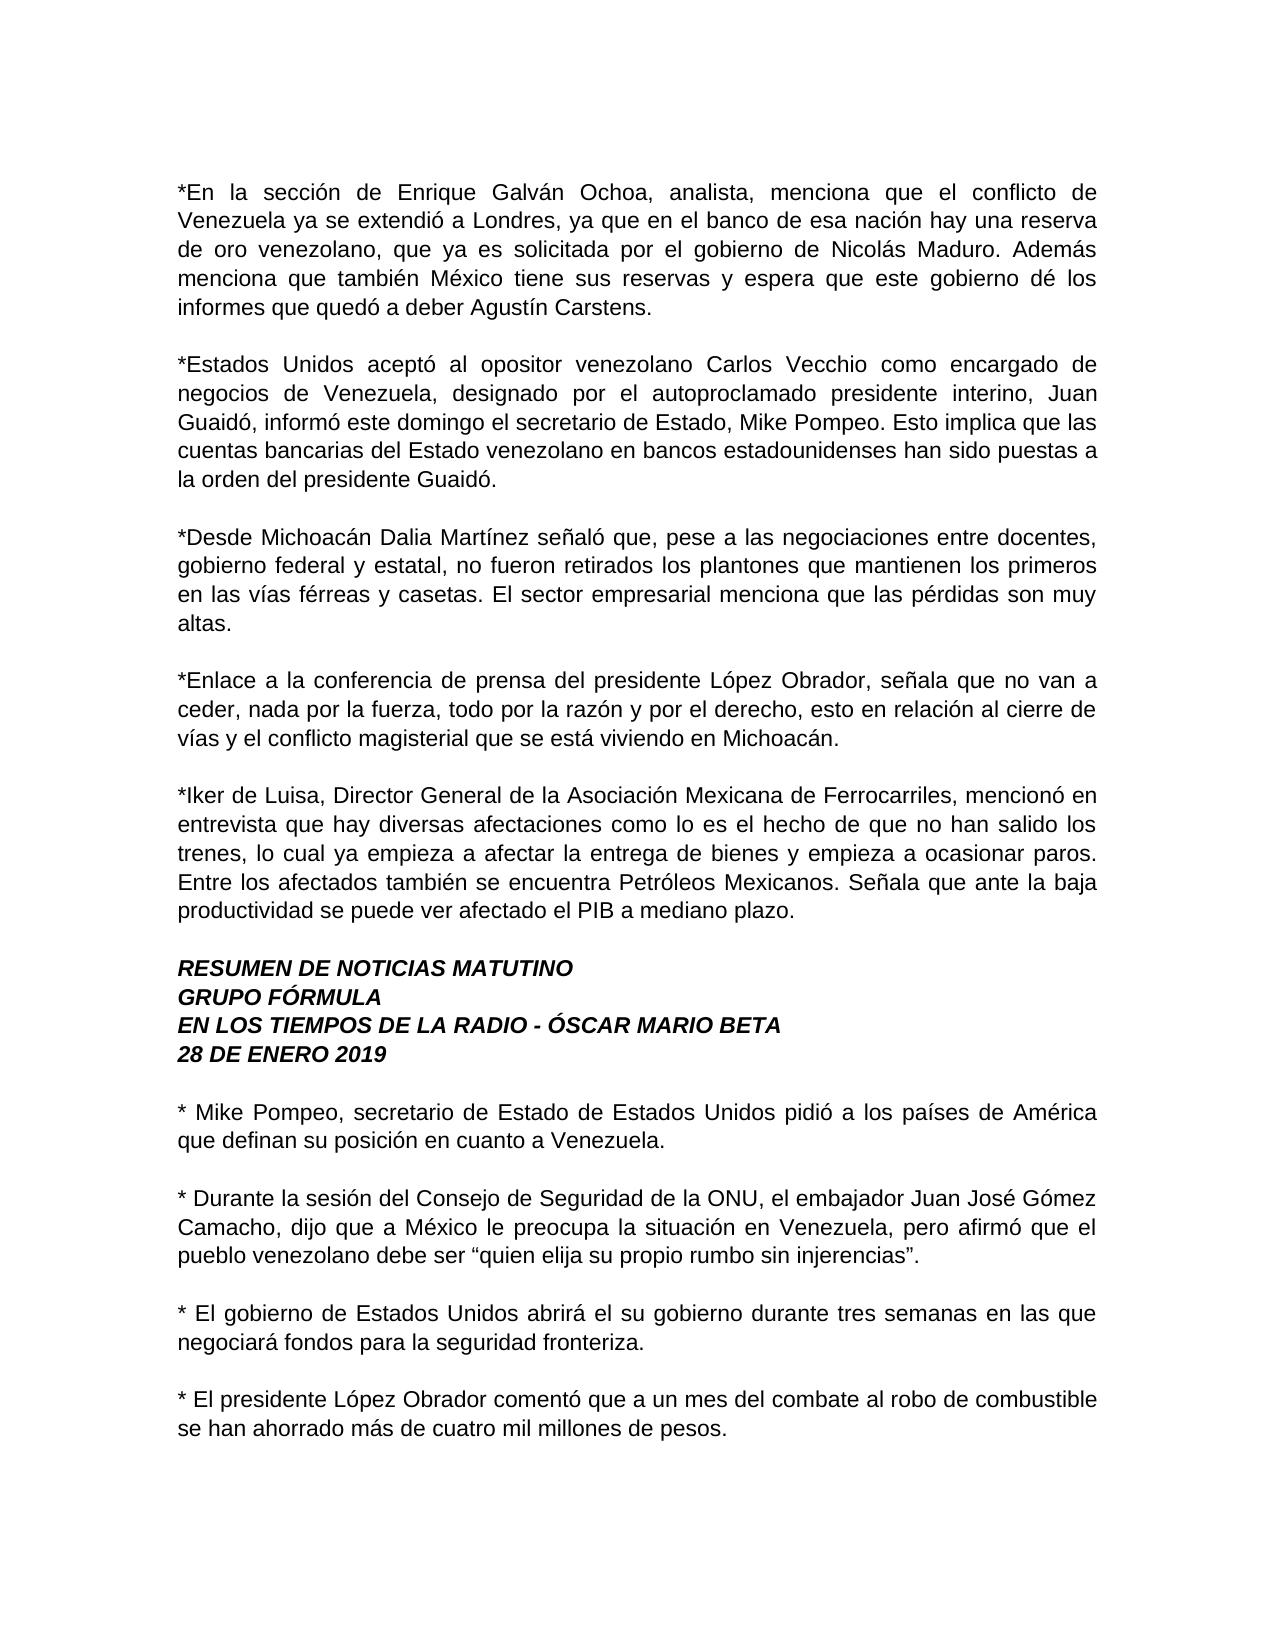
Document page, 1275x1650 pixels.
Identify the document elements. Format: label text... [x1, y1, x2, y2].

text * El gobierno de Estados Unidos abrirá el su gobierno durante tres semanas en las que negociará fondos para la seguridad fronteriza. [177, 1298, 1098, 1355]
text GRUPO FÓRMULA [177, 981, 1098, 1010]
text * Mike Pompeo, secretario de Estado de Estados Unidos pidió a los países de América que definan su posición en cuanto a Venezuela. [177, 1096, 1098, 1154]
text *Estados Unidos aceptó al opositor venezolano Carlos Vecchio como encargado de negocios de Venezuela, designado por el autoproclamado presidente interino, Juan Guaidó, informó este domingo el secretario de Estado, Mike Pompeo. Esto implica que las cuentas bancarias del Estado venezolano en bancos estadounidenses han sido puestas a la orden del presidente Guaidó. [177, 349, 1098, 493]
text * El presidente López Obrador comentó que a un mes del combate al robo de combustible se han ahorrado más de cuatro mil millones de pesos. [177, 1384, 1098, 1441]
text *Desde Michoacán Dalia Martínez señaló que, pese a las negociaciones entre docentes, gobierno federal y estatal, no fueron retirados los plantones que mantienen los primeros en las vías férreas y casetas. El sector empresarial menciona que las pérdidas son muy altas. [177, 521, 1098, 636]
text 28 DE ENERO 2019 [177, 1039, 1098, 1068]
text EN LOS TIEMPOS DE LA RADIO - ÓSCAR MARIO BETA [177, 1010, 1098, 1039]
text *En la sección de Enrique Galván Ochoa, analista, menciona que el conflicto de Venezuela ya se extendió a Londres, ya que en el banco de esa nación hay una reserva de oro venezolano, que ya es solicitada por el gobierno de Nicolás Maduro. Además menciona que también México tiene sus reservas y espera que este gobierno dé los informes que quedó a deber Agustín Carstens. [177, 176, 1098, 320]
text *Enlace a la conferencia de prensa del presidente López Obrador, señala que no van a ceder, nada por la fuerza, todo por la razón y por el derecho, esto en relación al cierre de vías y el conflicto magisterial que se está viviendo en Michoacán. [177, 665, 1098, 751]
text RESUMEN DE NOTICIAS MATUTINO [177, 953, 1098, 981]
text * Durante la sesión del Consejo de Seguridad de la ONU, el embajador Juan José Gómez Camacho, dijo que a México le preocupa la situación en Venezuela, pero afirmó que el pueblo venezolano debe ser “quien elija su propio rumbo sin injerencias”. [177, 1183, 1098, 1269]
text *Iker de Luisa, Director General de la Asociación Mexicana de Ferrocarriles, mencionó en entrevista que hay diversas afectaciones como lo es el hecho de que no han salido los trenes, lo cual ya empieza a afectar la entrega de bienes y empieza a ocasionar paros. Entre los afectados también se encuentra Petróleos Mexicanos. Señala que ante la baja productividad se puede ver afectado el PIB a mediano plazo. [177, 780, 1098, 924]
